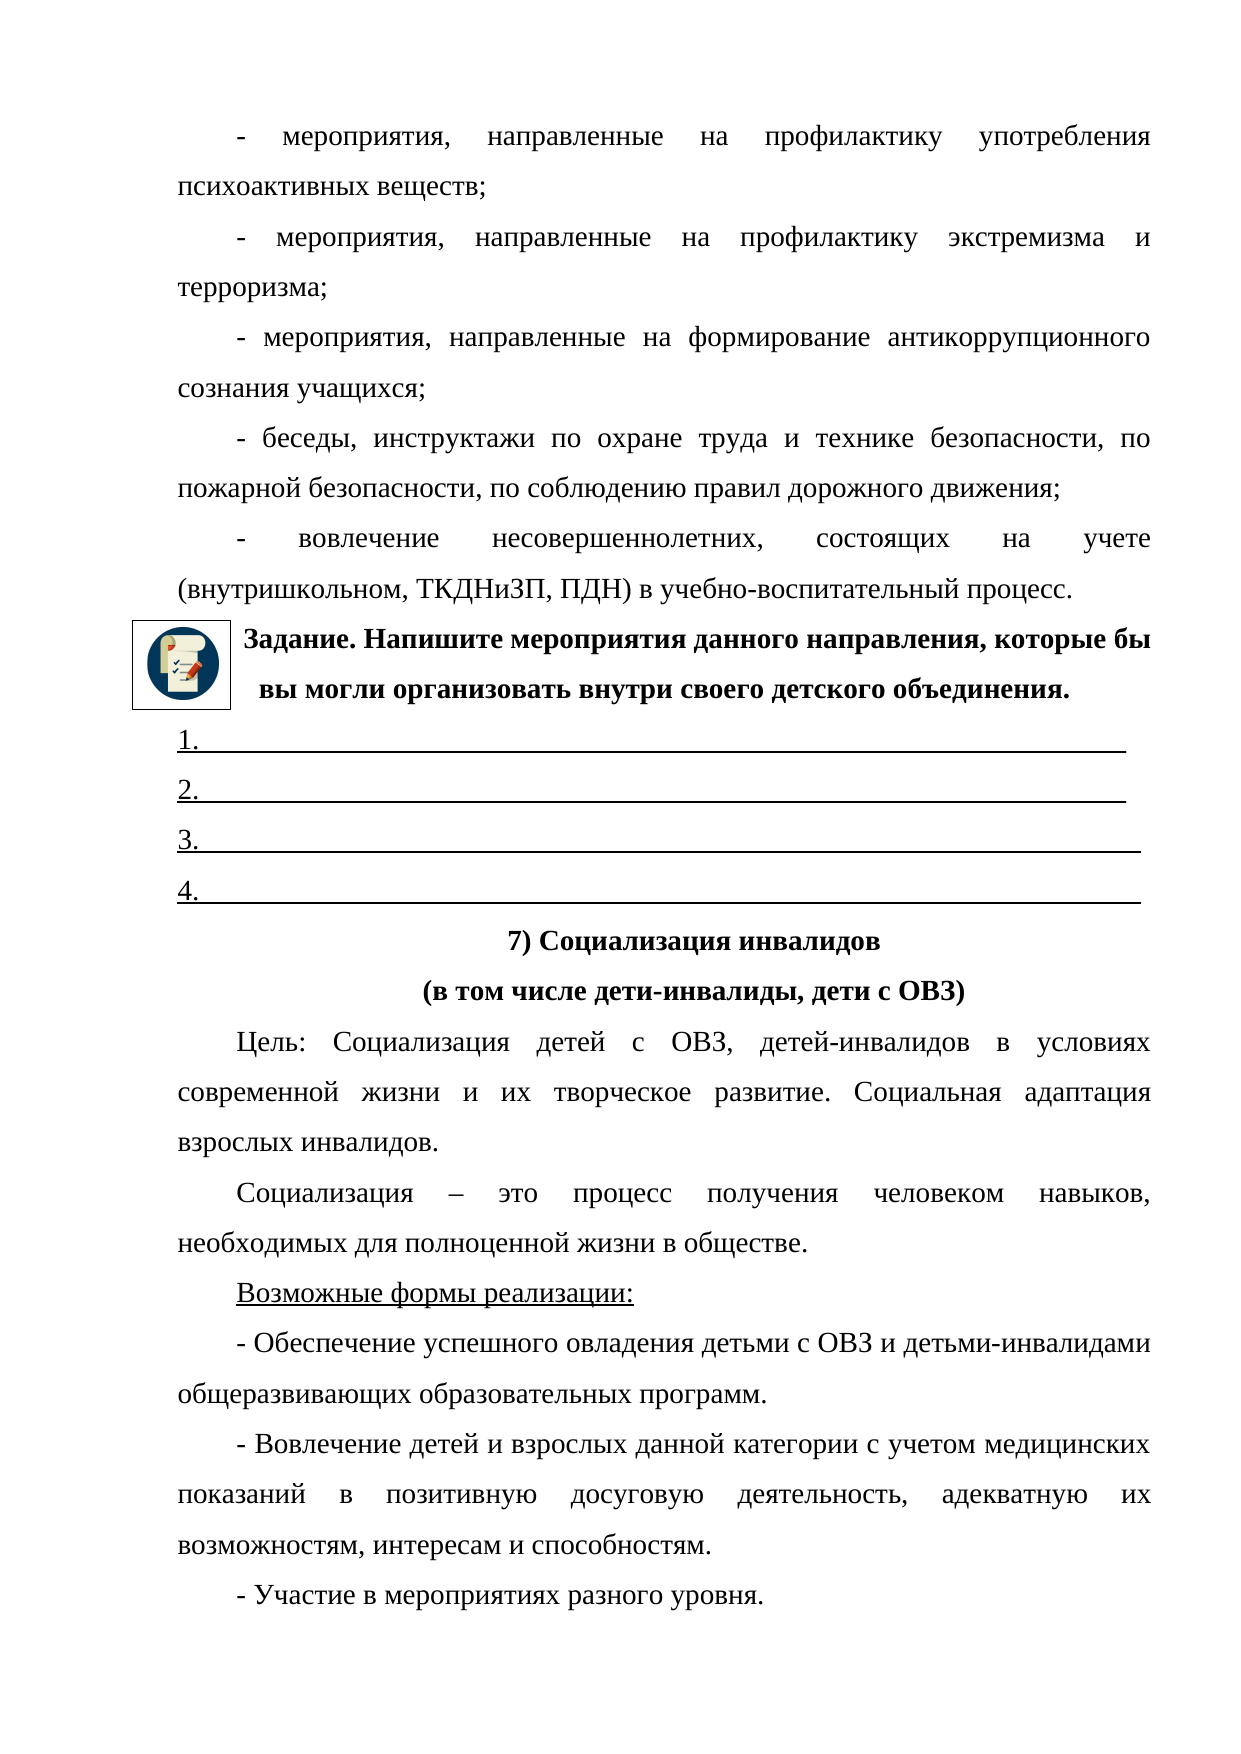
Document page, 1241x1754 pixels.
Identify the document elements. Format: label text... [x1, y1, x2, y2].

text Задание. Напишите мероприятия данного направления, которые бы вы могли организовать внутри своего детского объединения. [231, 621, 1152, 705]
picture [147, 627, 219, 700]
text Возможные формы реализации: [177, 1275, 1152, 1309]
text - Обеспечение успешного овладения детьми с ОВЗ и детьми-инвалидами общеразвивающих образовательных программ. [177, 1326, 1152, 1409]
text - мероприятия, направленные на профилактику экстремизма и терроризма; [177, 219, 1152, 303]
text 2. ____________________________________________________________ [177, 772, 1152, 806]
text 3. _____________________________________________________________ [177, 822, 1152, 856]
text Цель: Социализация детей с ОВЗ, детей-инвалидов в условиях современной жизни и их творческое развитие. Социальная адаптация взрослых инвалидов. [177, 1024, 1152, 1158]
text 7) Социализация инвалидов [177, 923, 1152, 957]
text - мероприятия, направленные на профилактику употребления психоактивных веществ; [177, 118, 1152, 202]
text 1. ____________________________________________________________ [177, 722, 1152, 755]
text 4. _____________________________________________________________ [177, 873, 1152, 906]
text - Вовлечение детей и взрослых данной категории с учетом медицинских показаний в позитивную досуговую деятельность, адекватную их возможностям, интересам и способностям. [177, 1426, 1152, 1560]
text - беседы, инструктажи по охране труда и технике безопасности, по пожарной безопасности, по соблюдению правил дорожного движения; [177, 420, 1152, 504]
text - вовлечение несовершеннолетних, состоящих на учете (внутришкольном, ТКДНиЗП, ПДН) в учебно-воспитательный процесс. [177, 521, 1152, 604]
text - мероприятия, направленные на формирование антикоррупционного сознания учащихся; [177, 319, 1152, 403]
text (в том числе дети-инвалиды, дети с ОВЗ) [177, 973, 1152, 1007]
text Социализация – это процесс получения человеком навыков, необходимых для полноценной жизни в обществе. [177, 1175, 1152, 1258]
text - Участие в мероприятиях разного уровня. [177, 1577, 1152, 1611]
